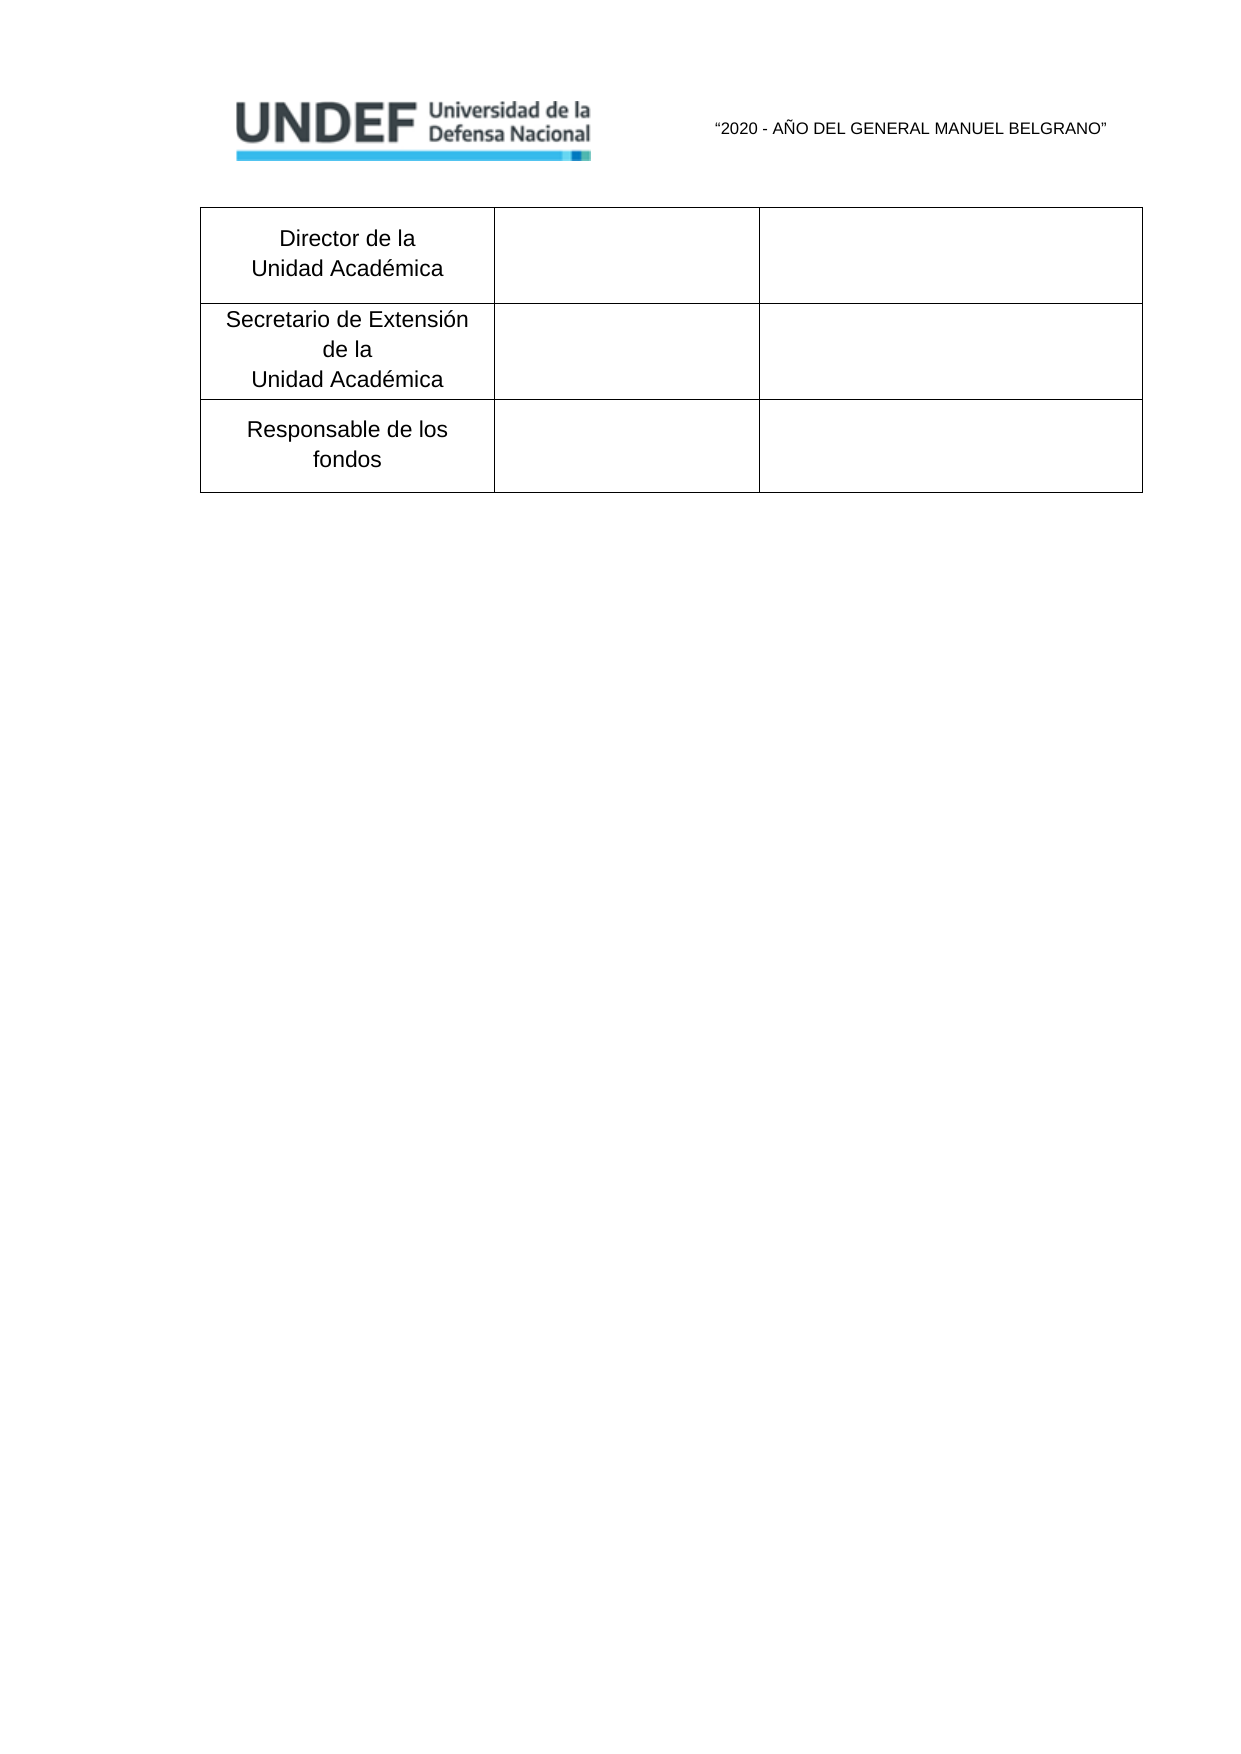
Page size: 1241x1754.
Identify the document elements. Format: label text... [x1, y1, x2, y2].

table_cell [495, 304, 759, 398]
table_cell [760, 208, 1142, 303]
table_cell [495, 208, 759, 303]
table_cell Secretario de Extensión de la Unidad Académica [201, 304, 494, 398]
table_cell Responsable de los fondos [201, 400, 494, 492]
picture [236, 101, 591, 161]
table_cell [760, 304, 1142, 398]
table_cell Director de la Unidad Académica [201, 208, 494, 303]
table_cell [760, 400, 1142, 492]
table_cell [495, 400, 759, 492]
